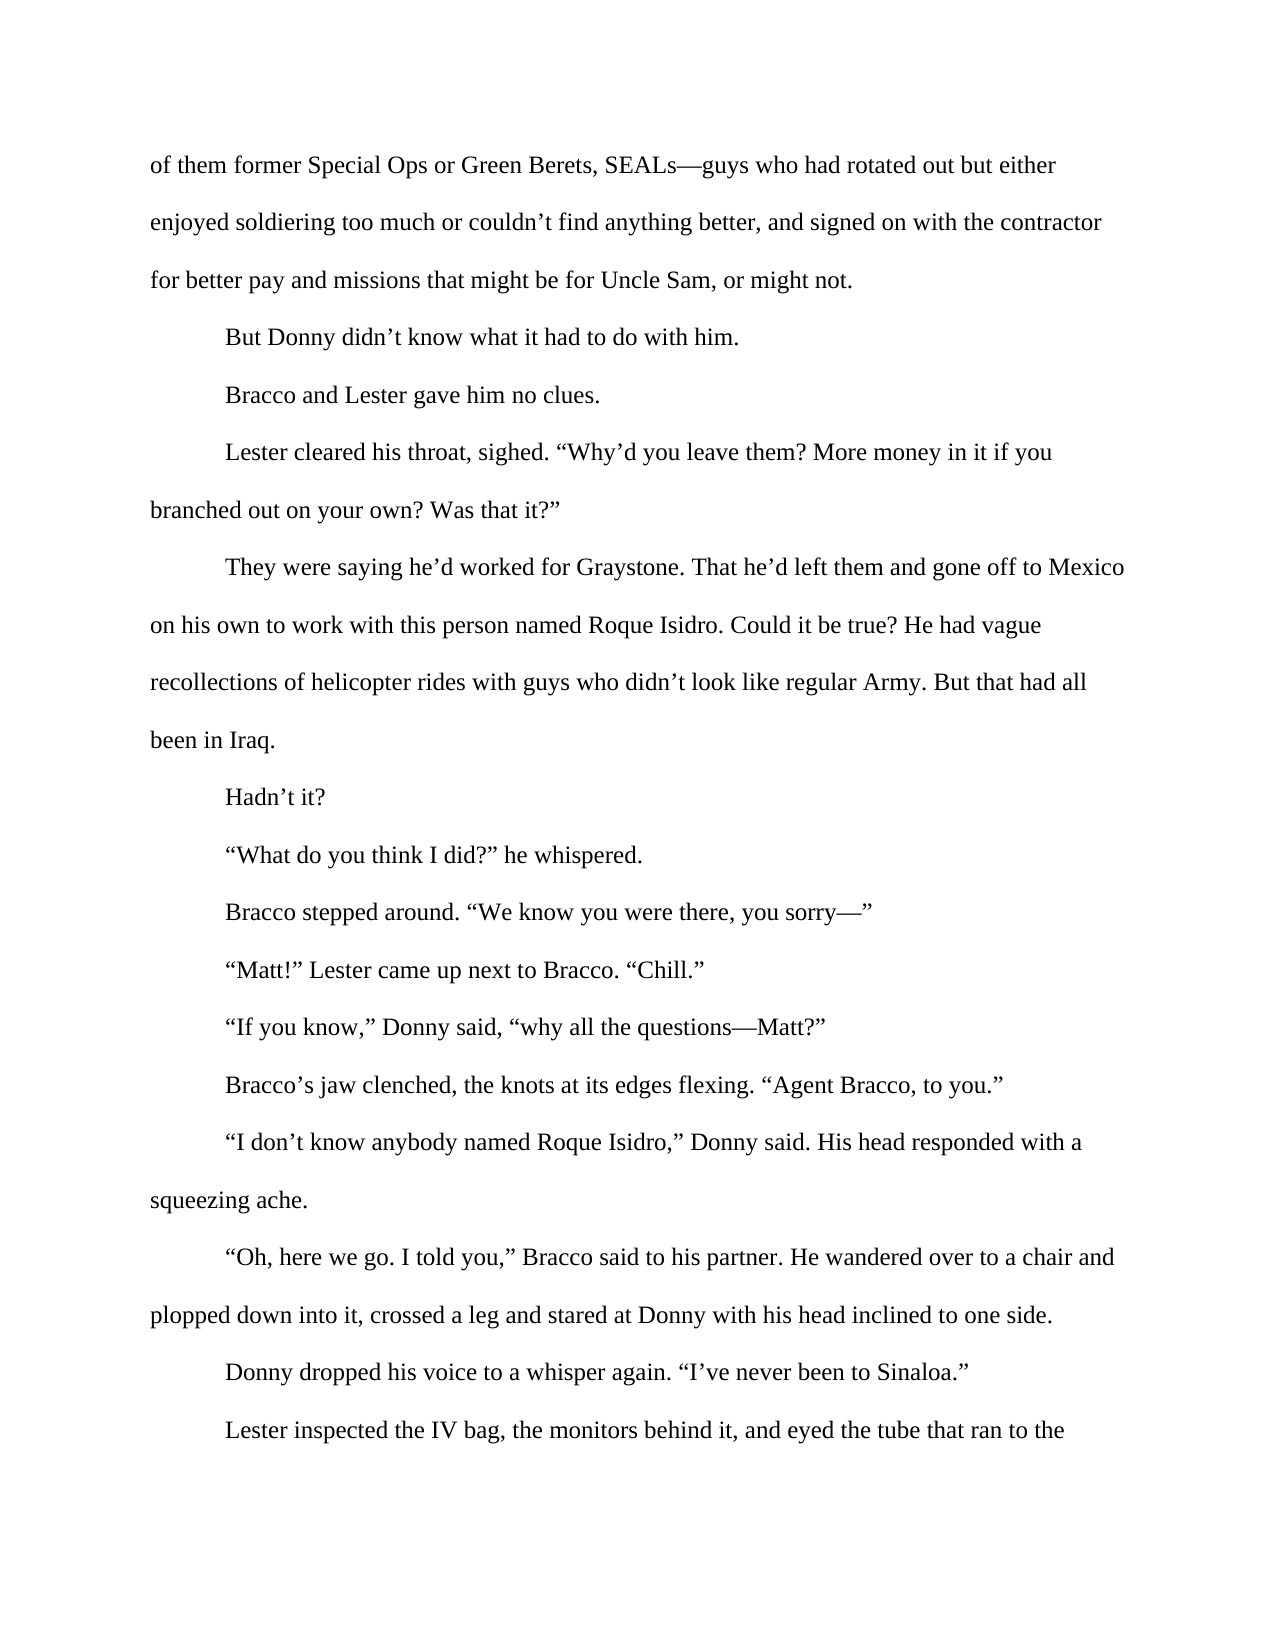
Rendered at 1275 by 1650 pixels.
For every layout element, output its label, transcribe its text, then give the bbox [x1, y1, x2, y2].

text “If you know,” Donny said, “why all the questions—Matt?” [150, 1012, 1125, 1041]
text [150, 1415, 1125, 1444]
text “Oh, here we go. I told you,” Bracco said to his partner. He wandered over to a chair and plopped down into it, crossed a leg and stared at Donny with his head inclined to one side. [150, 1242, 1125, 1329]
text Lester cleared his throat, sighed. “Why’d you leave them? More money in it if you branched out on your own? Was that it?” [150, 437, 1125, 524]
text “What do you think I did?” he whispered. [150, 840, 1125, 869]
text Bracco and Lester gave him no clues. [150, 380, 1125, 409]
text Bracco’s jaw clenched, the knots at its edges flexing. “Agent Bracco, to you.” [150, 1070, 1125, 1099]
text Donny dropped his voice to a whisper again. “I’ve never been to Sinaloa.” [150, 1357, 1125, 1386]
text They were saying he’d worked for Graystone. That he’d left them and gone off to Mexico on his own to work with this person named Roque Isidro. Could it be true? He had vague recollections of helicopter rides with guys who didn’t look like regular Army. But that had all been in Iraq. [150, 552, 1125, 754]
text Bracco stepped around. “We know you were there, you sorry—” [150, 897, 1125, 926]
text Hadn’t it? [150, 782, 1125, 811]
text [150, 150, 1125, 294]
text “Matt!” Lester came up next to Bracco. “Chill.” [150, 955, 1125, 984]
text “I don’t know anybody named Roque Isidro,” Donny said. His head responded with a squeezing ache. [150, 1127, 1125, 1214]
text But Donny didn’t know what it had to do with him. [150, 322, 1125, 351]
